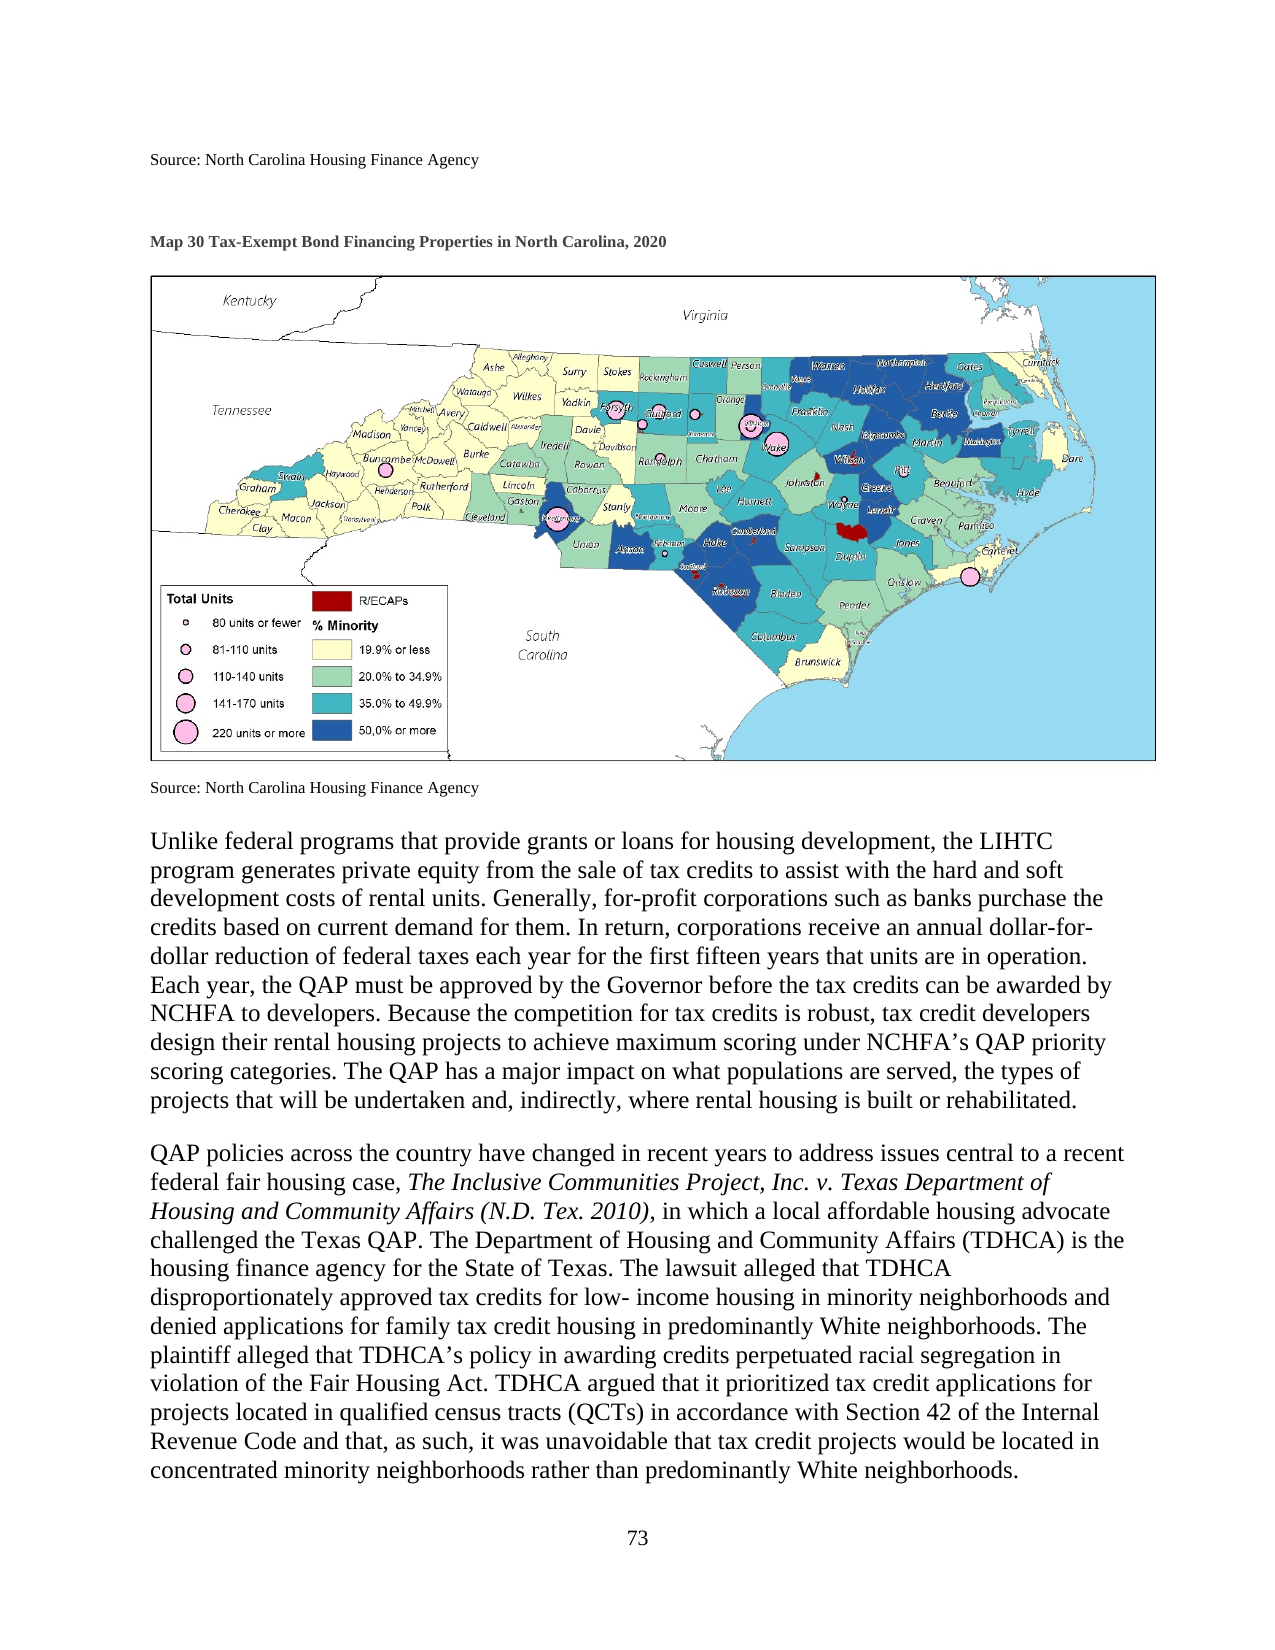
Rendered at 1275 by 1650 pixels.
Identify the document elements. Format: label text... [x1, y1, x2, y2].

picture [132, 257, 1174, 779]
text QAP policies across the country have changed in recent years to address issues central to a recent federal fair housing case, The Inclusive Communities Project, Inc. v. Texas Department of Housing and Community Affairs (N.D. Tex. 2010), in which a local affordable housing advocate challenged the Texas QAP. The Department of Housing and Community Affairs (TDHCA) is the housing finance agency for the State of Texas. The lawsuit alleged that TDHCA disproportionately approved tax credits for low- income housing in minority neighborhoods and denied applications for family tax credit housing in predominantly White neighborhoods. The plaintiff alleged that TDHCA’s policy in awarding credits perpetuated racial segregation in violation of the Fair Housing Act. TDHCA argued that it prioritized tax credit applications for projects located in qualified census tracts (QCTs) in accordance with Section 42 of the Internal Revenue Code and that, as such, it was unavoidable that tax credit projects would be located in concentrated minority neighborhoods rather than predominantly White neighborhoods. [150, 1138, 1125, 1483]
text Source: North Carolina Housing Finance Agency [150, 779, 1125, 797]
text Source: North Carolina Housing Finance Agency [150, 150, 1125, 169]
text Unlike federal programs that provide grants or loans for housing development, the LIHTC program generates private equity from the sale of tax credits to assist with the hard and soft development costs of rental units. Generally, for-profit corporations such as banks purchase the credits based on current demand for them. In return, corporations receive an annual dollar-for-dollar reduction of federal taxes each year for the first fifteen years that units are in operation. Each year, the QAP must be approved by the Governor before the tax credits can be awarded by NCHFA to developers. Because the competition for tax credits is robust, tax credit developers design their rental housing projects to achieve maximum scoring under NCHFA’s QAP priority scoring categories. The QAP has a major impact on what populations are served, the types of projects that will be undertaken and, indirectly, where rental housing is built or rehabilitated. [150, 826, 1125, 1113]
